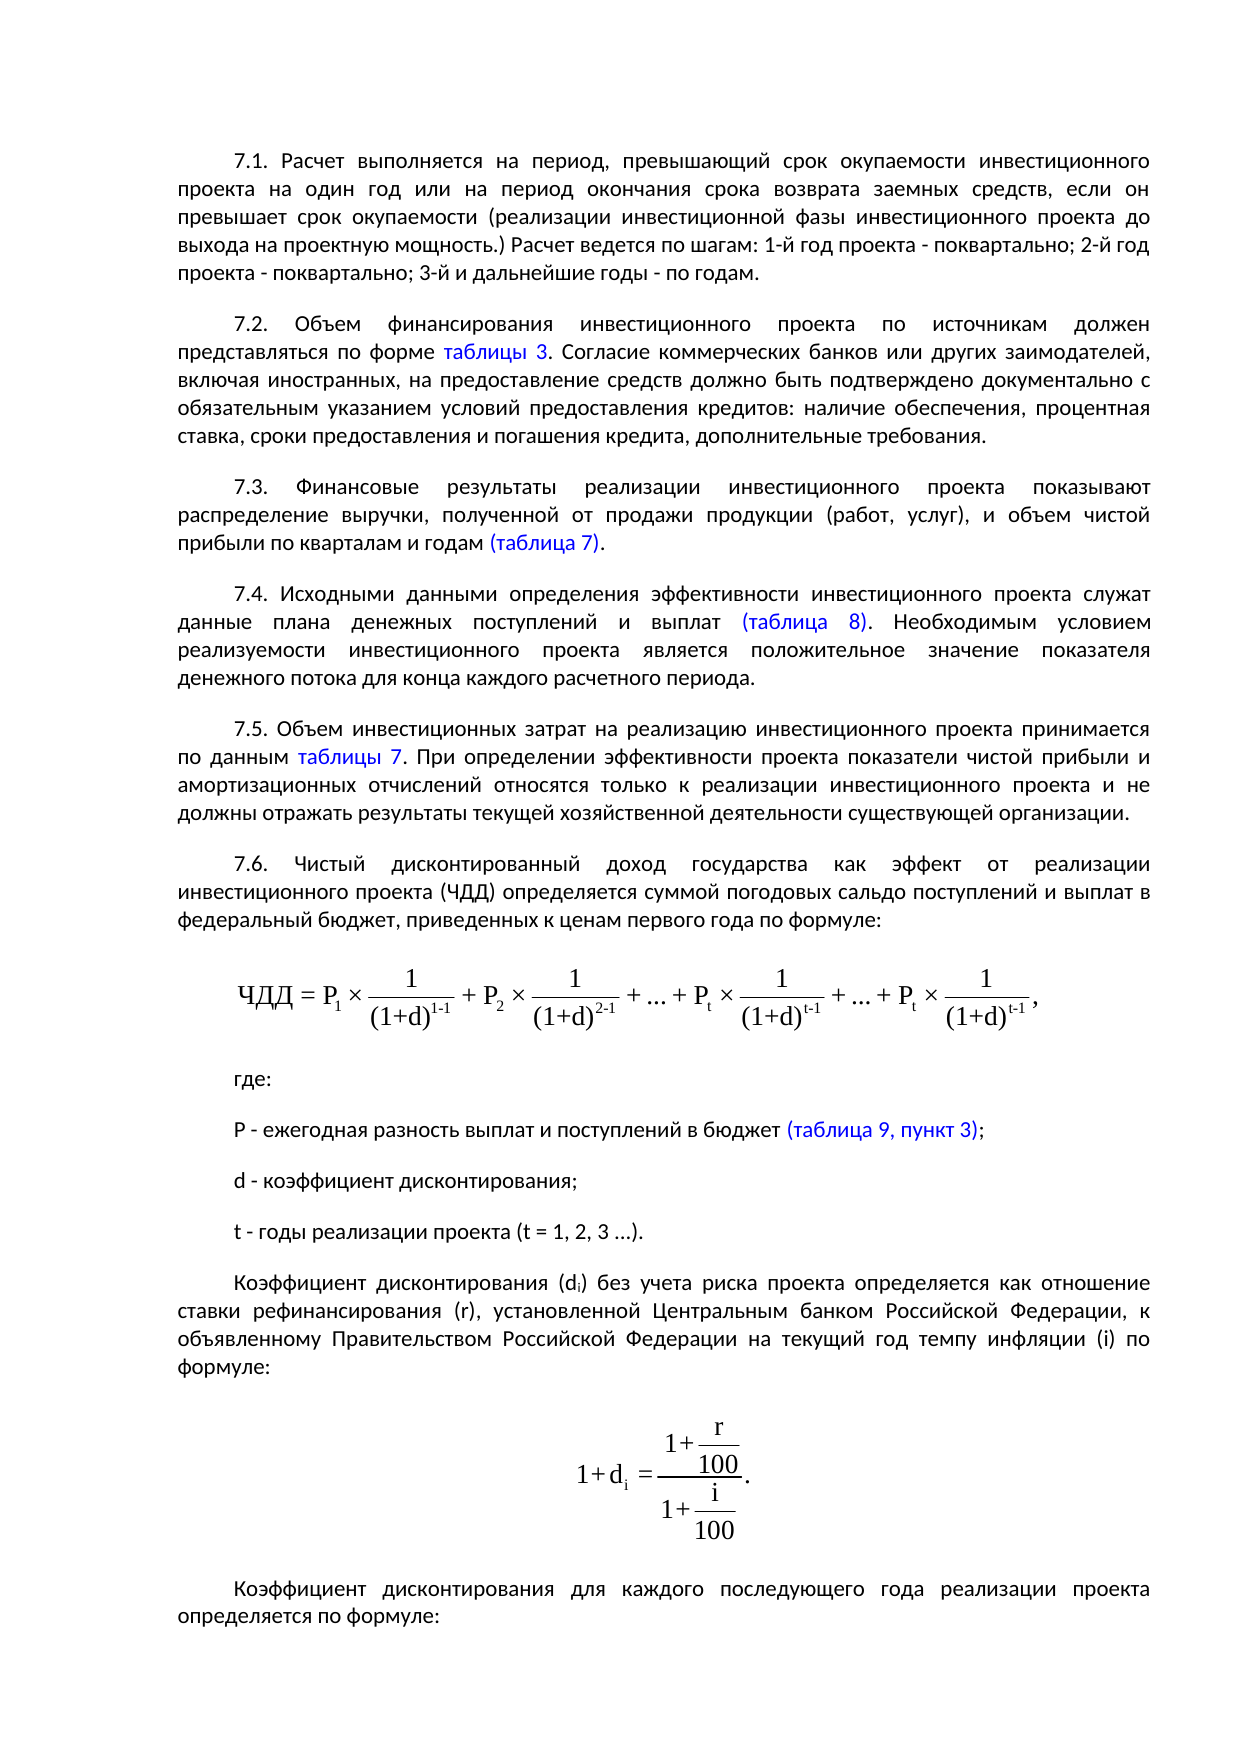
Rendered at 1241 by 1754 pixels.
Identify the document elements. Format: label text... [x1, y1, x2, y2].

text Коэффициент дисконтирования для каждого последующего года реализации проекта определяется по формуле: [177, 1574, 1152, 1630]
text где: [177, 1064, 1152, 1092]
text 7.5. Объем инвестиционных затрат на реализацию инвестиционного проекта принимается по данным таблицы 7. При определении эффективности проекта показатели чистой прибыли и амортизационных отчислений относятся только к реализации инвестиционного проекта и не должны отражать результаты текущей хозяйственной деятельности существующей организации. [177, 714, 1152, 826]
text t - годы реализации проекта (t = 1, 2, 3 ...). [177, 1217, 1152, 1245]
text 7.6. Чистый дисконтированный доход государства как эффект от реализации инвестиционного проекта (ЧДД) определяется суммой погодовых сальдо поступлений и выплат в федеральный бюджет, приведенных к ценам первого года по формуле: [177, 849, 1152, 933]
text 7.3. Финансовые результаты реализации инвестиционного проекта показывают распределение выручки, полученной от продажи продукции (работ, услуг), и объем чистой прибыли по кварталам и годам (таблица 7). [177, 472, 1152, 556]
text P - ежегодная разность выплат и поступлений в бюджет (таблица 9, пункт 3); [177, 1115, 1152, 1143]
text 7.2. Объем финансирования инвестиционного проекта по источникам должен представляться по форме таблицы 3. Согласие коммерческих банков или других заимодателей, включая иностранных, на предоставление средств должно быть подтверждено документально с обязательным указанием условий предоставления кредитов: наличие обеспечения, процентная ставка, сроки предоставления и погашения кредита, дополнительные требования. [177, 309, 1152, 449]
text d - коэффициент дисконтирования; [177, 1166, 1152, 1194]
text 7.1. Расчет выполняется на период, превышающий срок окупаемости инвестиционного проекта на один год или на период окончания срока возврата заемных средств, если он превышает срок окупаемости (реализации инвестиционной фазы инвестиционного проекта до выхода на проектную мощность.) Расчет ведется по шагам: 1-й год проекта - поквартально; 2-й год проекта - поквартально; 3-й и дальнейшие годы - по годам. [177, 146, 1152, 286]
text Коэффициент дисконтирования (di) без учета риска проекта определяется как отношение ставки рефинансирования (r), установленной Центральным банком Российской Федерации, к объявленному Правительством Российской Федерации на текущий год темпу инфляции (i) по формуле: [177, 1268, 1152, 1380]
text 7.4. Исходными данными определения эффективности инвестиционного проекта служат данные плана денежных поступлений и выплат (таблица 8). Необходимым условием реализуемости инвестиционного проекта является положительное значение показателя денежного потока для конца каждого расчетного периода. [177, 579, 1152, 691]
